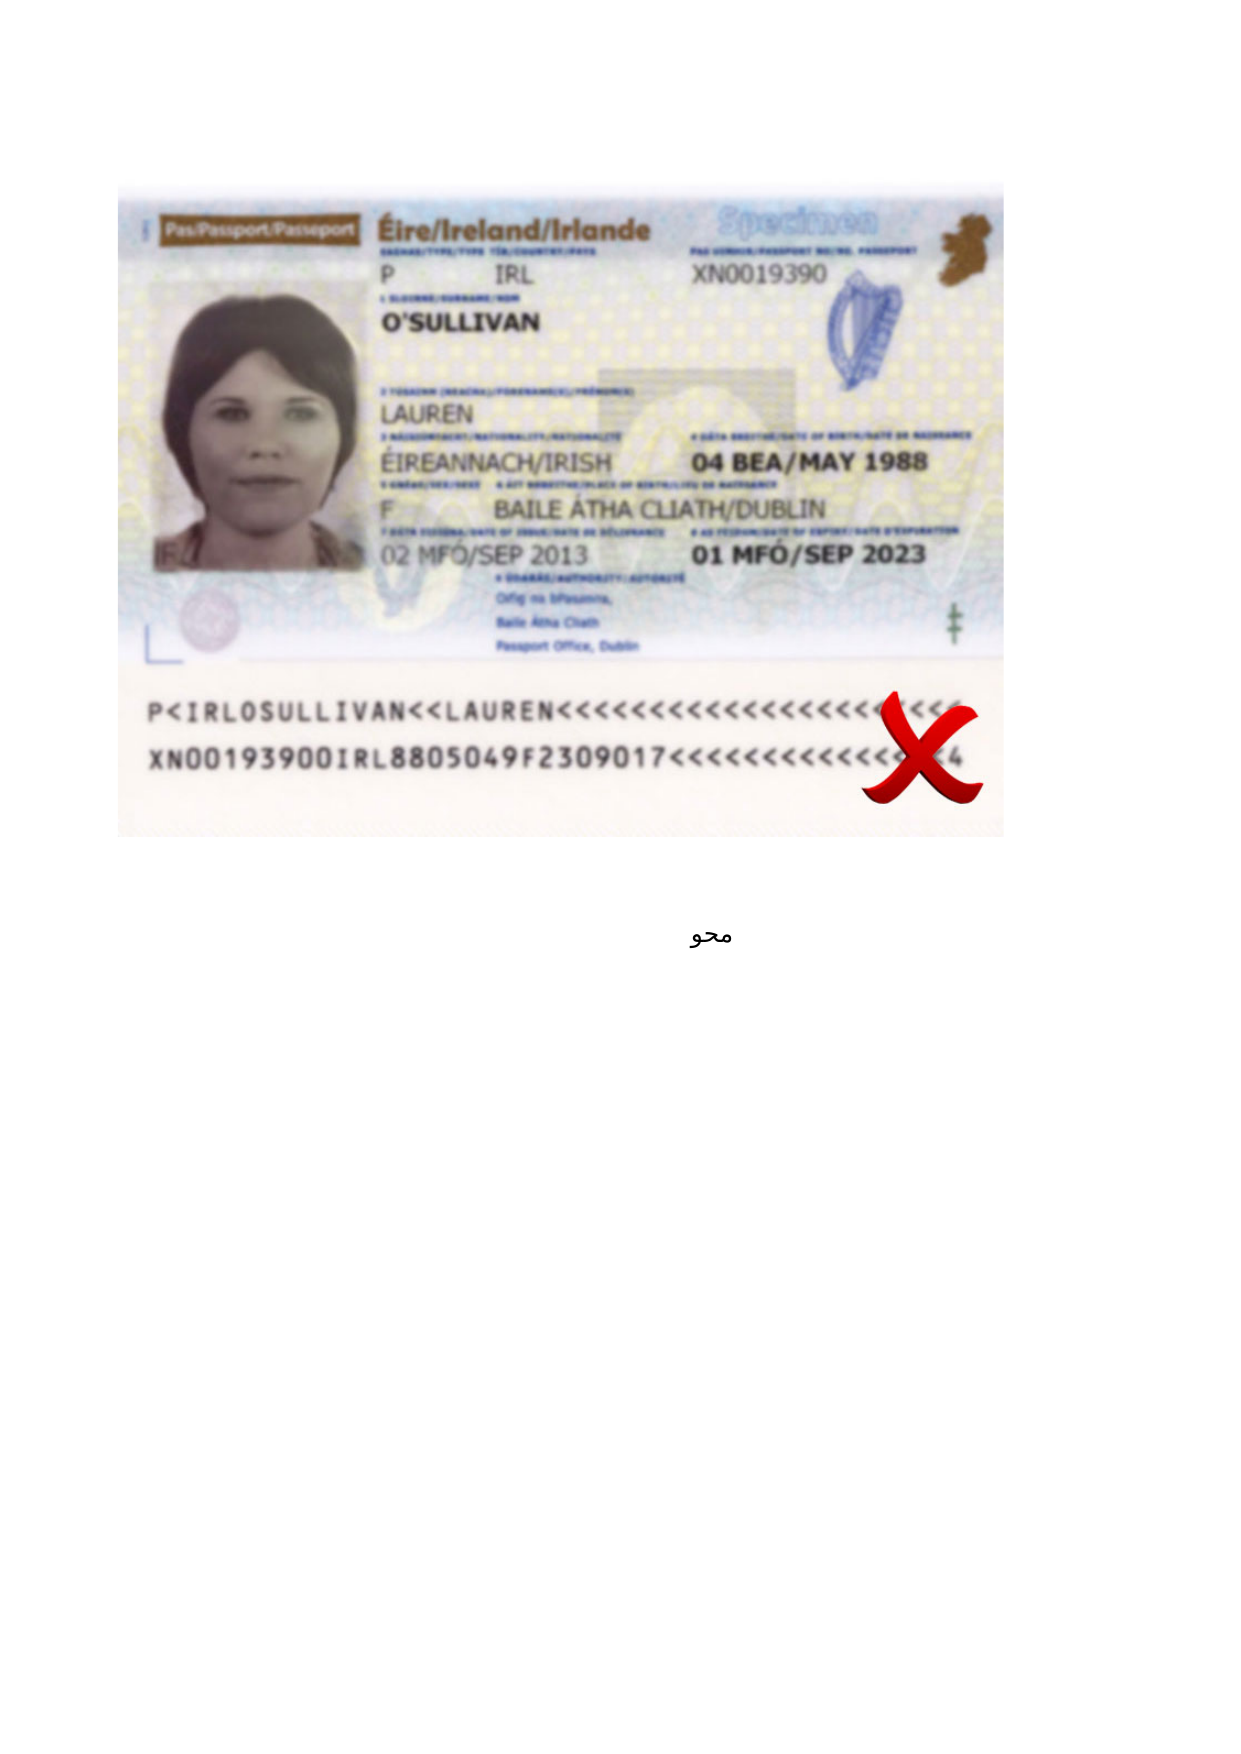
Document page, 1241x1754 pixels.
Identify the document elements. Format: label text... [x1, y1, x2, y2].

text محو [177, 919, 1063, 949]
picture [117, 177, 1004, 837]
